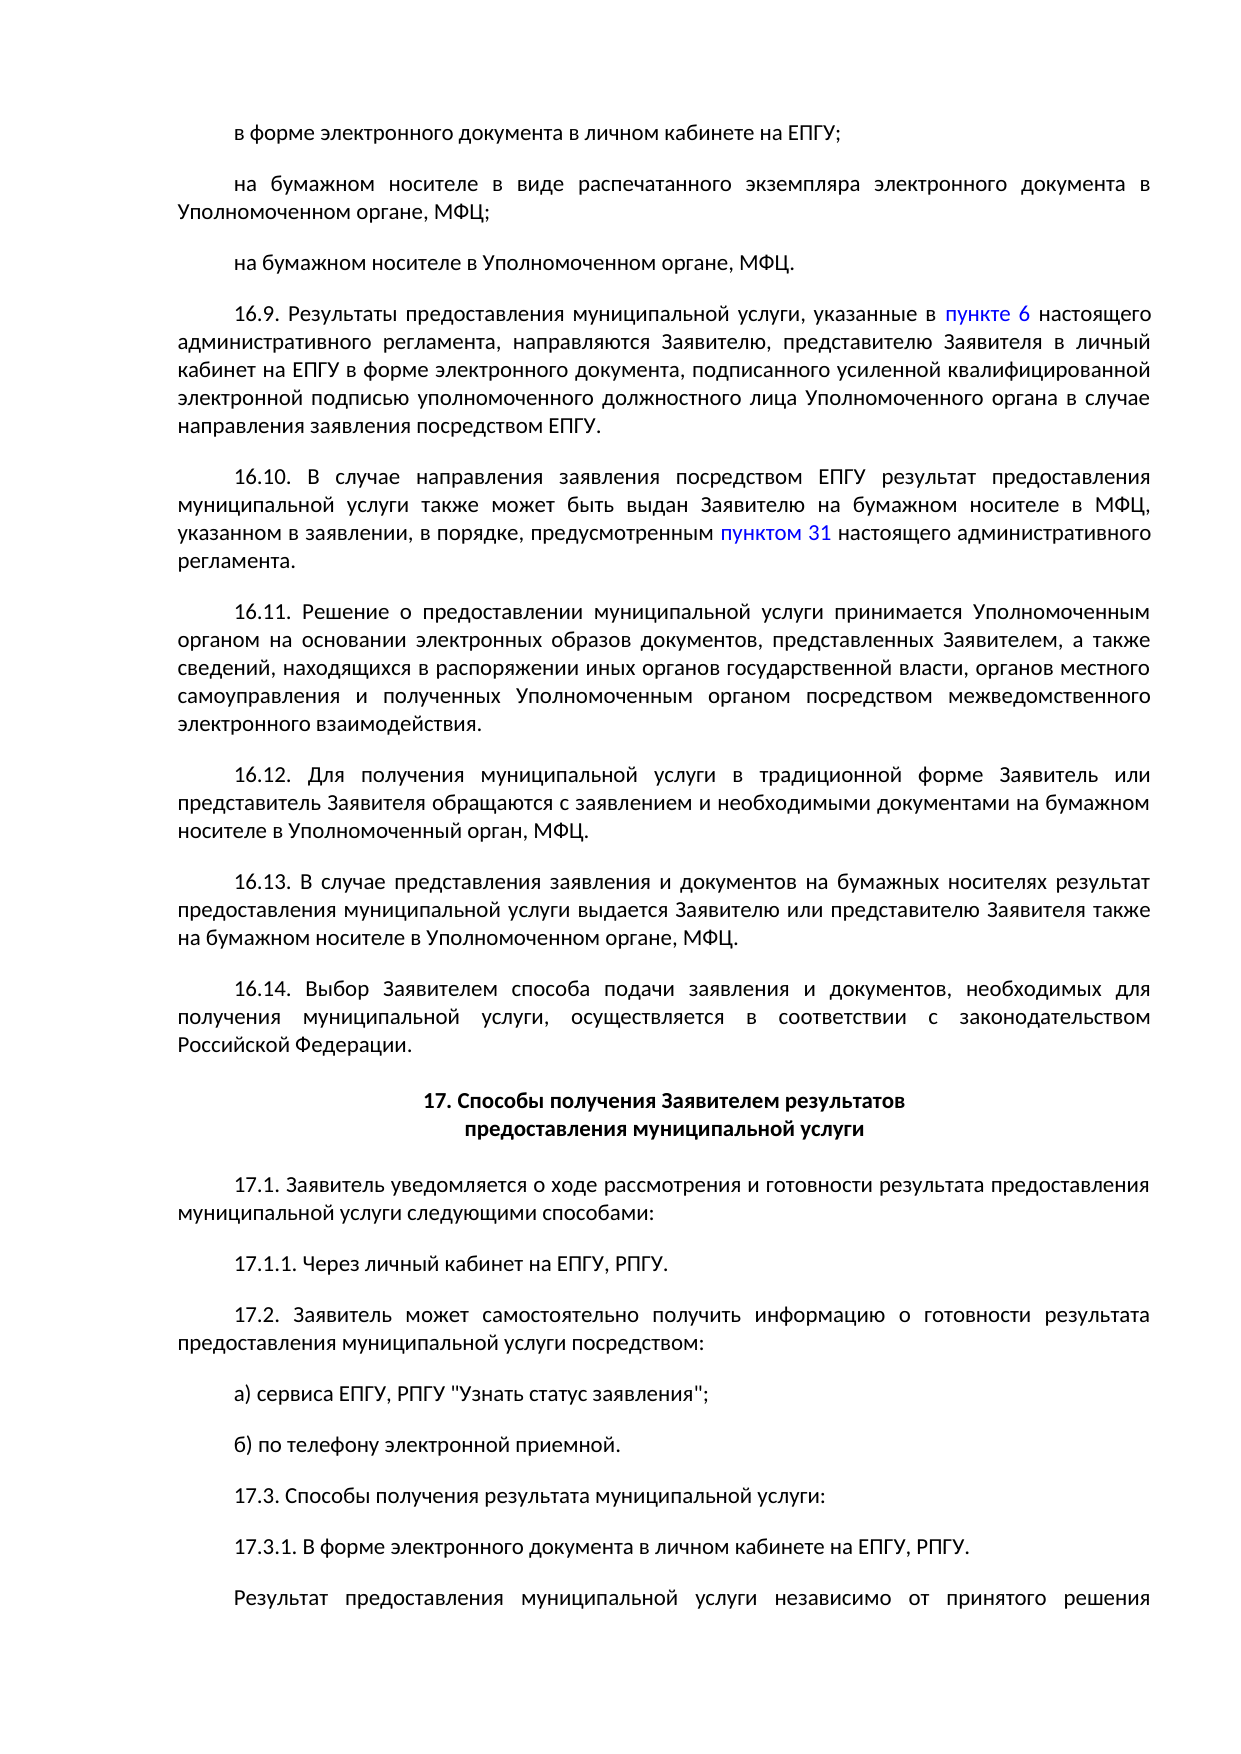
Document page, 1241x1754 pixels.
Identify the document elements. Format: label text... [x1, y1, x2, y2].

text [177, 1583, 1152, 1611]
text 16.14. Выбор Заявителем способа подачи заявления и документов, необходимых для получения муниципальной услуги, осуществляется в соответствии с законодательством Российской Федерации. [177, 974, 1152, 1058]
text 16.11. Решение о предоставлении муниципальной услуги принимается Уполномоченным органом на основании электронных образов документов, представленных Заявителем, а также сведений, находящихся в распоряжении иных органов государственной власти, органов местного самоуправления и полученных Уполномоченным органом посредством межведомственного электронного взаимодействия. [177, 597, 1152, 737]
title 17. Способы получения Заявителем результатов [177, 1086, 1152, 1114]
text 16.9. Результаты предоставления муниципальной услуги, указанные в пункте 6 настоящего административного регламента, направляются Заявителю, представителю Заявителя в личный кабинет на ЕПГУ в форме электронного документа, подписанного усиленной квалифицированной электронной подписью уполномоченного должностного лица Уполномоченного органа в случае направления заявления посредством ЕПГУ. [177, 299, 1152, 439]
text в форме электронного документа в личном кабинете на ЕПГУ; [177, 118, 1152, 146]
text 17.1. Заявитель уведомляется о ходе рассмотрения и готовности результата предоставления муниципальной услуги следующими способами: [177, 1170, 1152, 1226]
text б) по телефону электронной приемной. [177, 1430, 1152, 1458]
text на бумажном носителе в Уполномоченном органе, МФЦ. [177, 248, 1152, 276]
text 16.13. В случае представления заявления и документов на бумажных носителях результат предоставления муниципальной услуги выдается Заявителю или представителю Заявителя также на бумажном носителе в Уполномоченном органе, МФЦ. [177, 867, 1152, 951]
text 17.1.1. Через личный кабинет на ЕПГУ, РПГУ. [177, 1249, 1152, 1277]
text 17.2. Заявитель может самостоятельно получить информацию о готовности результата предоставления муниципальной услуги посредством: [177, 1300, 1152, 1356]
text 17.3.1. В форме электронного документа в личном кабинете на ЕПГУ, РПГУ. [177, 1532, 1152, 1560]
text 17.3. Способы получения результата муниципальной услуги: [177, 1481, 1152, 1509]
title предоставления муниципальной услуги [177, 1114, 1152, 1142]
text 16.10. В случае направления заявления посредством ЕПГУ результат предоставления муниципальной услуги также может быть выдан Заявителю на бумажном носителе в МФЦ, указанном в заявлении, в порядке, предусмотренным пунктом 31 настоящего административного регламента. [177, 462, 1152, 574]
text на бумажном носителе в виде распечатанного экземпляра электронного документа в Уполномоченном органе, МФЦ; [177, 169, 1152, 225]
text а) сервиса ЕПГУ, РПГУ "Узнать статус заявления"; [177, 1379, 1152, 1407]
text 16.12. Для получения муниципальной услуги в традиционной форме Заявитель или представитель Заявителя обращаются с заявлением и необходимыми документами на бумажном носителе в Уполномоченный орган, МФЦ. [177, 760, 1152, 844]
